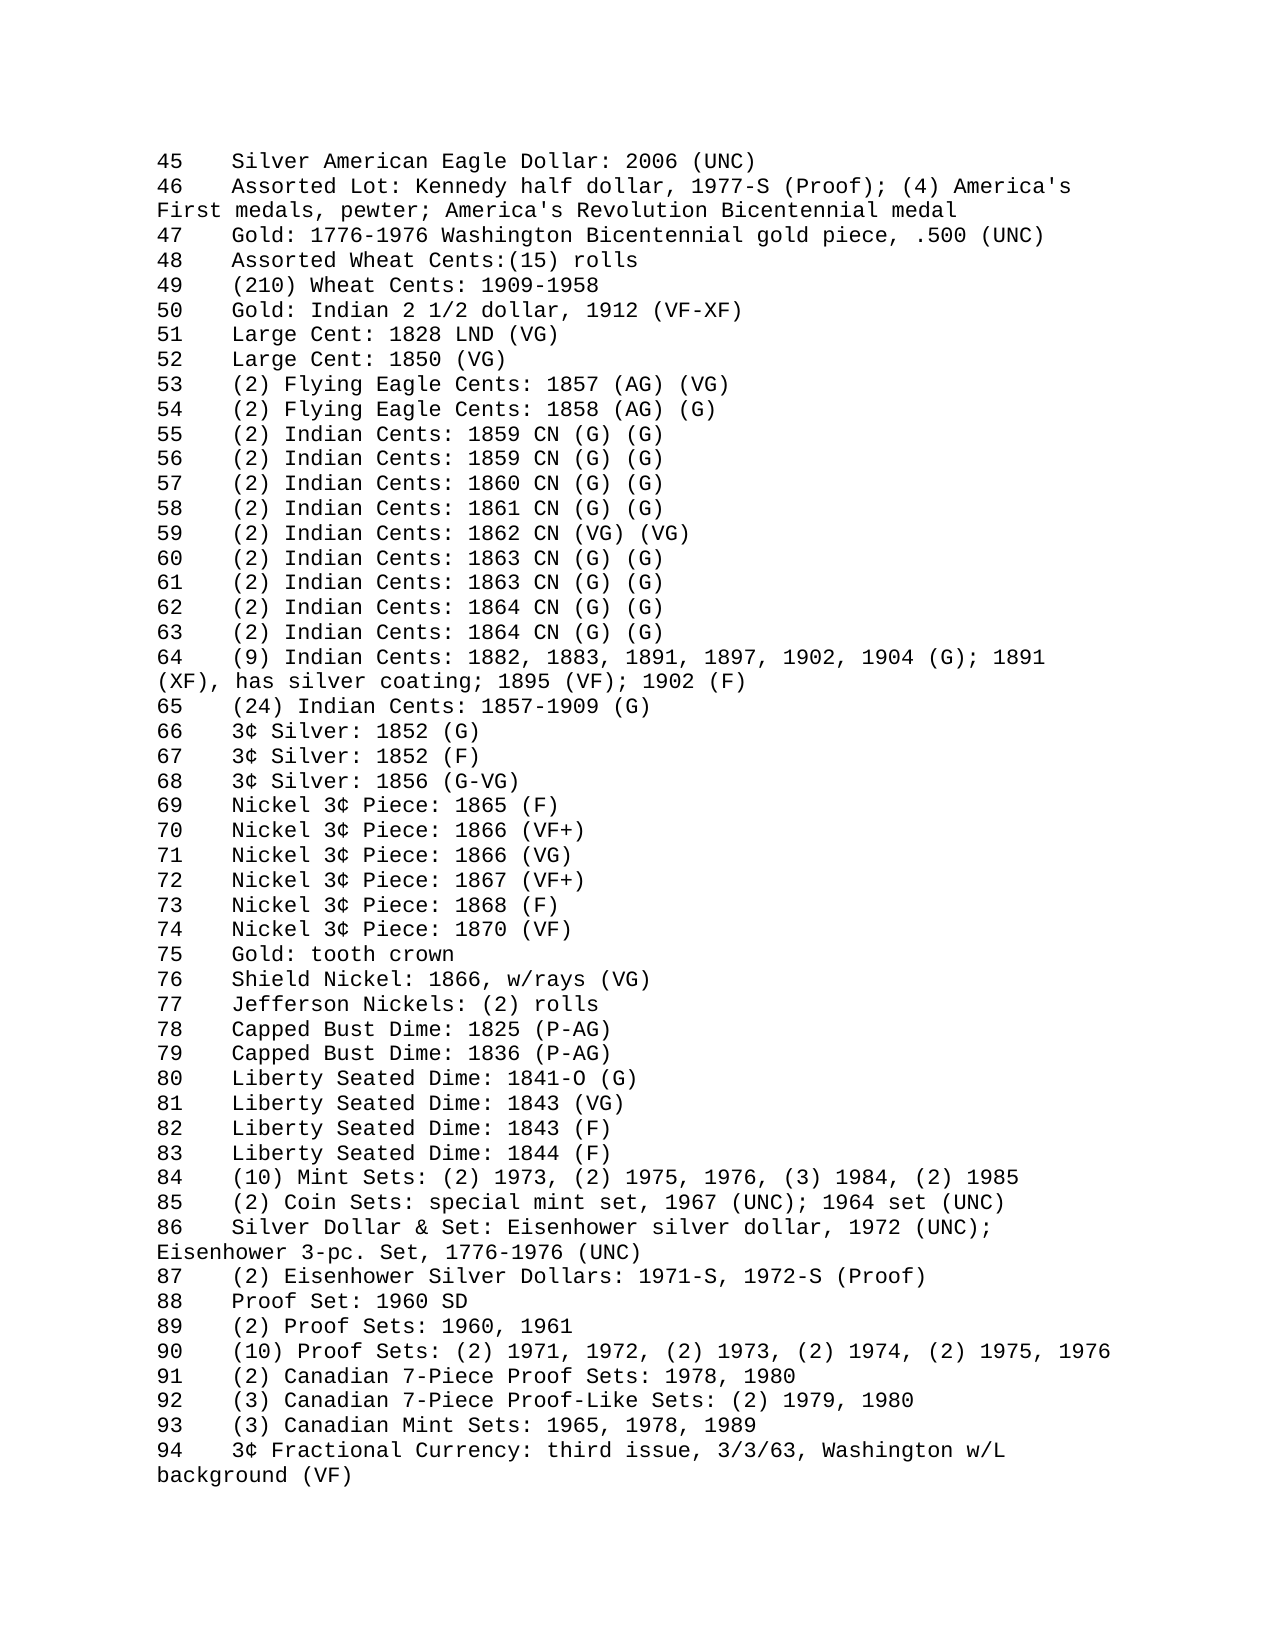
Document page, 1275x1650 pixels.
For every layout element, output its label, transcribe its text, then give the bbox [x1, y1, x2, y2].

text 93 (3) Canadian Mint Sets: 1965, 1978, 1989 [156, 1414, 1118, 1439]
text 82 Liberty Seated Dime: 1843 (F) [156, 1117, 1118, 1142]
text 60 (2) Indian Cents: 1863 CN (G) (G) [156, 547, 1118, 571]
text 53 (2) Flying Eagle Cents: 1857 (AG) (VG) [156, 373, 1118, 398]
text 79 Capped Bust Dime: 1836 (P-AG) [156, 1042, 1118, 1067]
text 75 Gold: tooth crown [156, 943, 1118, 968]
text 88 Proof Set: 1960 SD [156, 1290, 1118, 1315]
text 54 (2) Flying Eagle Cents: 1858 (AG) (G) [156, 398, 1118, 423]
text 59 (2) Indian Cents: 1862 CN (VG) (VG) [156, 522, 1118, 547]
text 73 Nickel 3¢ Piece: 1868 (F) [156, 894, 1118, 918]
text 51 Large Cent: 1828 LND (VG) [156, 323, 1118, 348]
text 77 Jefferson Nickels: (2) rolls [156, 993, 1118, 1018]
text 71 Nickel 3¢ Piece: 1866 (VG) [156, 844, 1118, 869]
text 45 Silver American Eagle Dollar: 2006 (UNC) [156, 150, 1118, 175]
text 72 Nickel 3¢ Piece: 1867 (VF+) [156, 869, 1118, 894]
text 80 Liberty Seated Dime: 1841-O (G) [156, 1067, 1118, 1092]
text 65 (24) Indian Cents: 1857-1909 (G) [156, 695, 1118, 720]
text 49 (210) Wheat Cents: 1909-1958 [156, 274, 1118, 299]
text 76 Shield Nickel: 1866, w/rays (VG) [156, 968, 1118, 993]
text 52 Large Cent: 1850 (VG) [156, 348, 1118, 373]
text 83 Liberty Seated Dime: 1844 (F) [156, 1142, 1118, 1166]
text 90 (10) Proof Sets: (2) 1971, 1972, (2) 1973, (2) 1974, (2) 1975, 1976 [156, 1340, 1118, 1365]
text 67 3¢ Silver: 1852 (F) [156, 745, 1118, 770]
text 46 Assorted Lot: Kennedy half dollar, 1977-S (Proof); (4) America's First medals, pewter; America's Revolution Bicentennial medal [156, 175, 1118, 224]
text 57 (2) Indian Cents: 1860 CN (G) (G) [156, 472, 1118, 497]
text 69 Nickel 3¢ Piece: 1865 (F) [156, 794, 1118, 819]
text 86 Silver Dollar & Set: Eisenhower silver dollar, 1972 (UNC); Eisenhower 3-pc. Set, 1776-1976 (UNC) [156, 1216, 1118, 1266]
text 84 (10) Mint Sets: (2) 1973, (2) 1975, 1976, (3) 1984, (2) 1985 [156, 1166, 1118, 1191]
text 81 Liberty Seated Dime: 1843 (VG) [156, 1092, 1118, 1117]
text 48 Assorted Wheat Cents:(15) rolls [156, 249, 1118, 274]
text 92 (3) Canadian 7-Piece Proof-Like Sets: (2) 1979, 1980 [156, 1389, 1118, 1414]
text 78 Capped Bust Dime: 1825 (P-AG) [156, 1018, 1118, 1042]
text 70 Nickel 3¢ Piece: 1866 (VF+) [156, 819, 1118, 844]
text 61 (2) Indian Cents: 1863 CN (G) (G) [156, 571, 1118, 596]
text 74 Nickel 3¢ Piece: 1870 (VF) [156, 918, 1118, 943]
text 87 (2) Eisenhower Silver Dollars: 1971-S, 1972-S (Proof) [156, 1266, 1118, 1290]
text 56 (2) Indian Cents: 1859 CN (G) (G) [156, 447, 1118, 472]
text 58 (2) Indian Cents: 1861 CN (G) (G) [156, 497, 1118, 522]
text 94 3¢ Fractional Currency: third issue, 3/3/63, Washington w/L background (VF) [156, 1439, 1118, 1489]
text 68 3¢ Silver: 1856 (G-VG) [156, 770, 1118, 794]
text 55 (2) Indian Cents: 1859 CN (G) (G) [156, 423, 1118, 447]
text 89 (2) Proof Sets: 1960, 1961 [156, 1315, 1118, 1340]
text 64 (9) Indian Cents: 1882, 1883, 1891, 1897, 1902, 1904 (G); 1891 (XF), has silver coating; 1895 (VF); 1902 (F) [156, 646, 1118, 695]
text 50 Gold: Indian 2 1/2 dollar, 1912 (VF-XF) [156, 299, 1118, 323]
text 63 (2) Indian Cents: 1864 CN (G) (G) [156, 621, 1118, 646]
text 66 3¢ Silver: 1852 (G) [156, 720, 1118, 745]
text 85 (2) Coin Sets: special mint set, 1967 (UNC); 1964 set (UNC) [156, 1191, 1118, 1216]
text 47 Gold: 1776-1976 Washington Bicentennial gold piece, .500 (UNC) [156, 224, 1118, 249]
text 91 (2) Canadian 7-Piece Proof Sets: 1978, 1980 [156, 1365, 1118, 1389]
text 62 (2) Indian Cents: 1864 CN (G) (G) [156, 596, 1118, 621]
